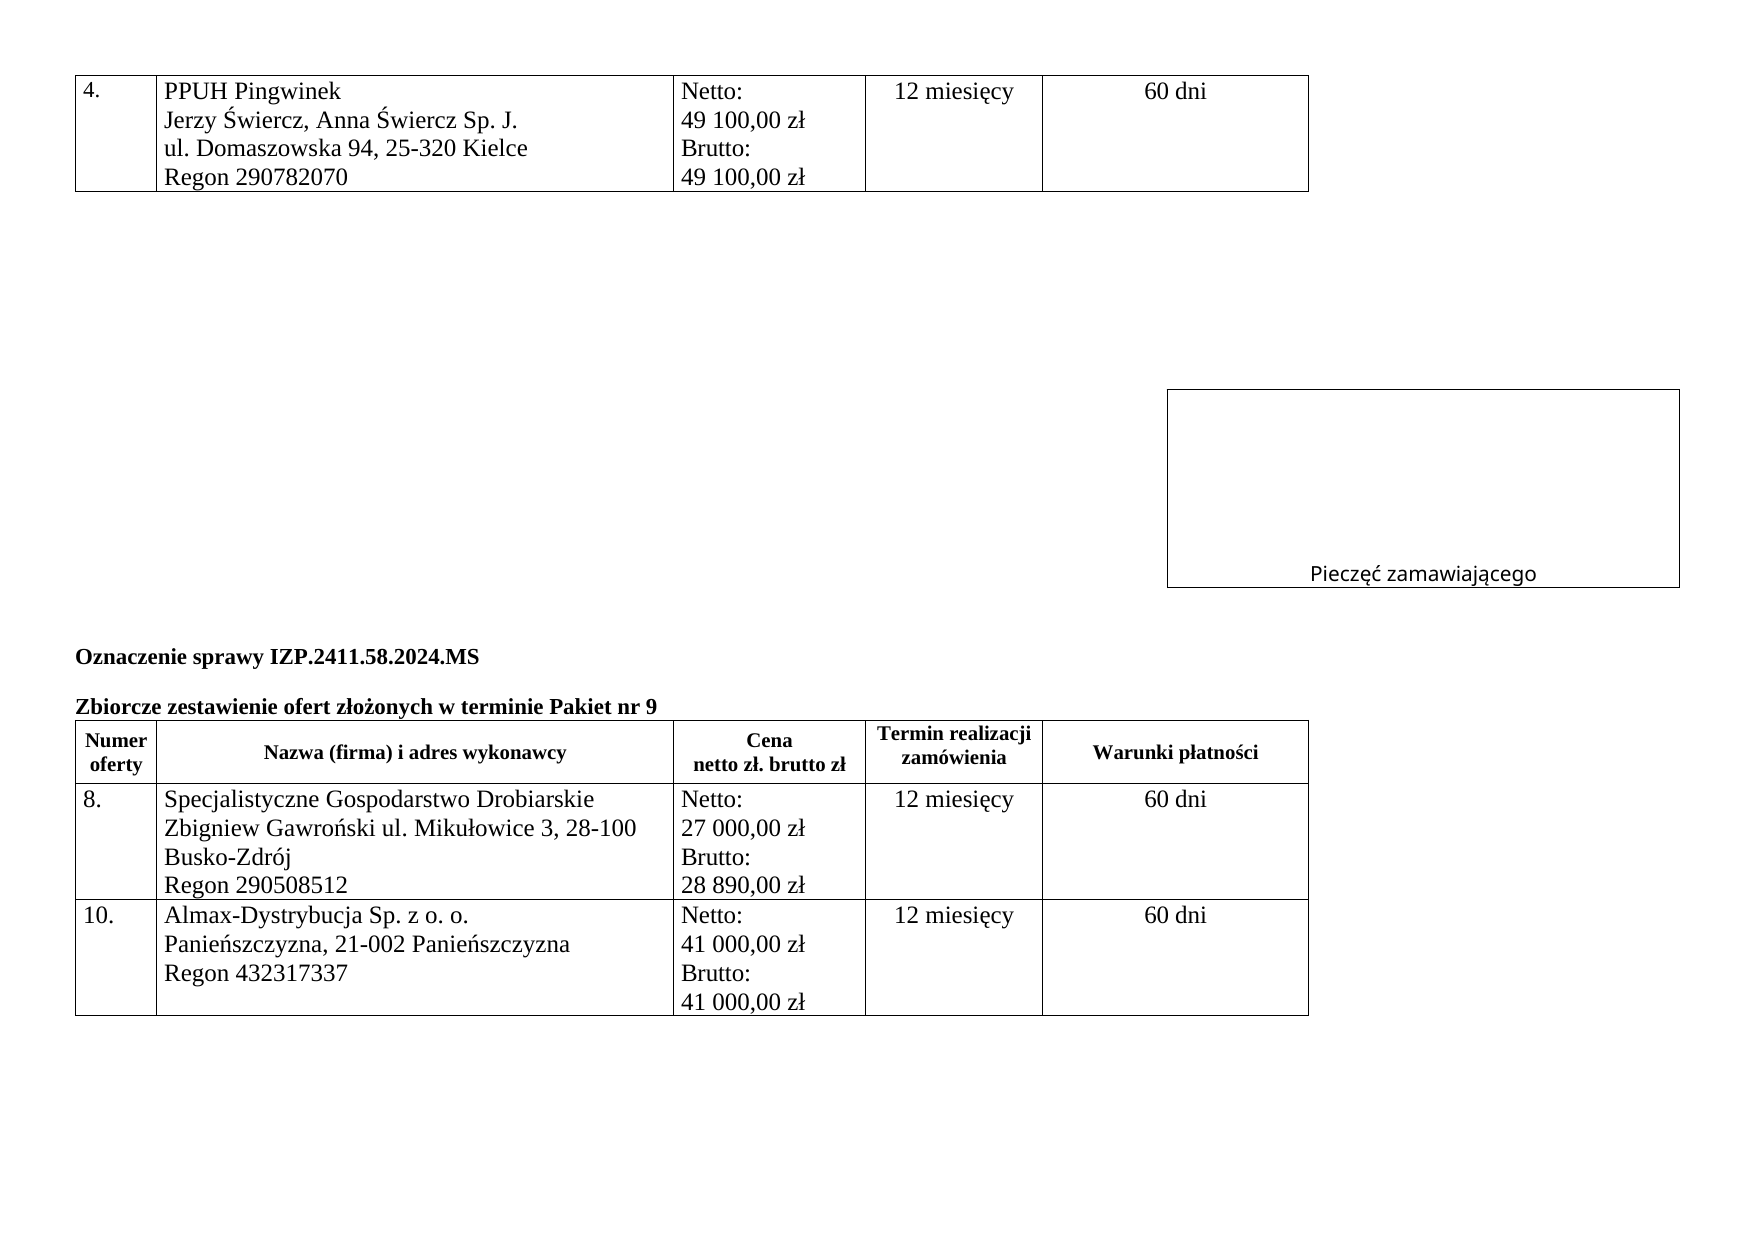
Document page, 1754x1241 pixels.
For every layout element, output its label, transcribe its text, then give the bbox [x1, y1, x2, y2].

table_cell 12 miesięcy [866, 900, 1042, 1015]
table_header Cena netto zł. brutto zł [674, 721, 865, 783]
table_header Warunki płatności [1043, 721, 1308, 783]
table_cell 4. [76, 76, 156, 191]
table_cell 60 dni [1043, 784, 1308, 899]
table_cell Netto: 41 000,00 zł Brutto: 41 000,00 zł [674, 900, 865, 1015]
table_cell Netto: 49 100,00 zł Brutto: 49 100,00 zł [674, 76, 865, 191]
table_cell 12 miesięcy [866, 76, 1042, 191]
table_cell PPUH Pingwinek Jerzy Świercz, Anna Świercz Sp. J. ul. Domaszowska 94, 25-320 Kielce Regon 290782070 [157, 76, 673, 191]
table_cell 60 dni [1043, 76, 1308, 191]
table_cell 12 miesięcy [866, 784, 1042, 899]
table_cell 10. [76, 900, 156, 1015]
table_cell 60 dni [1043, 900, 1308, 1015]
table_header Termin realizacji zamówienia [866, 721, 1042, 783]
text Oznaczenie sprawy IZP.2411.58.2024.MS [75, 643, 1679, 669]
table_cell Almax-Dystrybucja Sp. z o. o. Panieńszczyzna, 21-002 Panieńszczyzna Regon 432317337 [157, 900, 673, 1015]
text Pieczęć zamawiającego [1168, 556, 1679, 587]
table_cell 8. [76, 784, 156, 899]
table_header Numer oferty [76, 721, 156, 783]
table_cell Specjalistyczne Gospodarstwo Drobiarskie Zbigniew Gawroński ul. Mikułowice 3, 28-100 Busko-Zdrój Regon 290508512 [157, 784, 673, 899]
table_header Nazwa (firma) i adres wykonawcy [157, 721, 673, 783]
table_cell Netto: 27 000,00 zł Brutto: 28 890,00 zł [674, 784, 865, 899]
text Zbiorcze zestawienie ofert złożonych w terminie Pakiet nr 9 [75, 693, 1679, 720]
